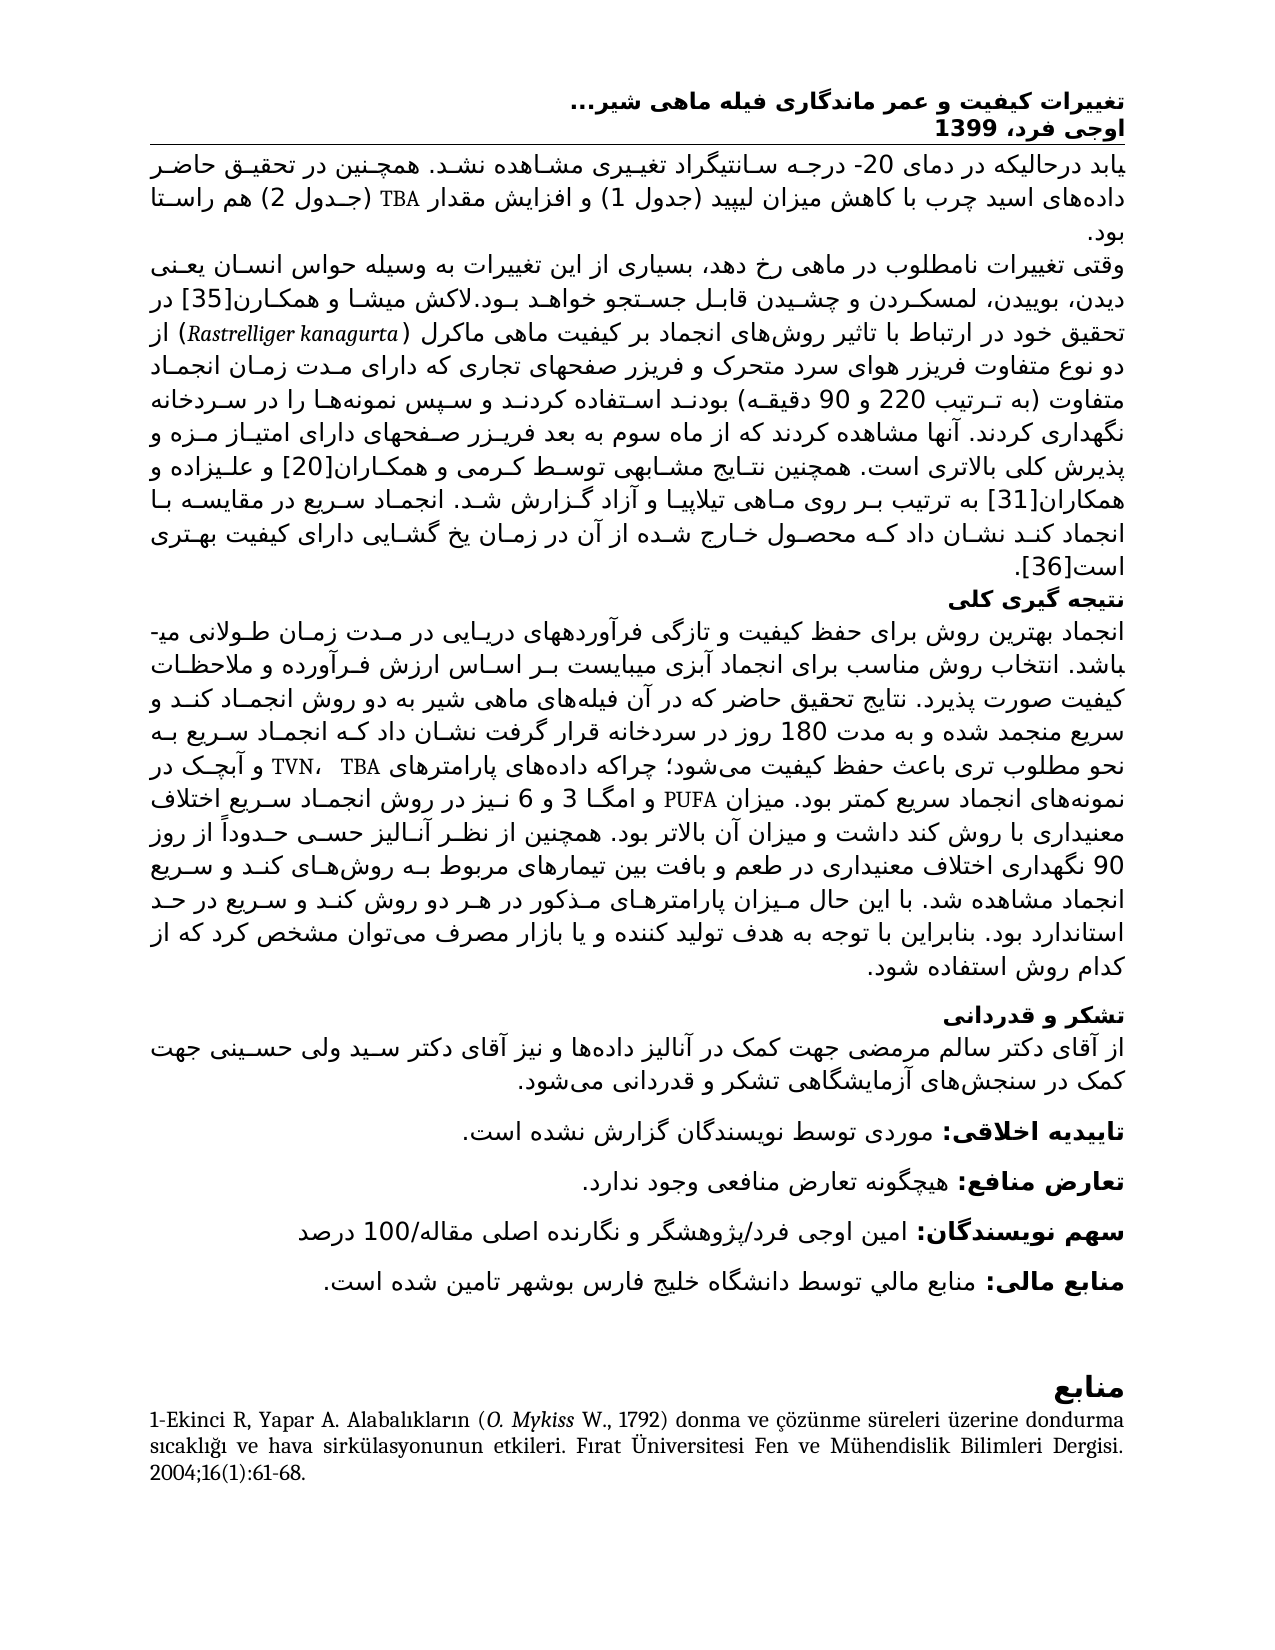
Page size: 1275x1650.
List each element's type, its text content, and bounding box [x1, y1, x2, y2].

text تعارض منافع: هیچگونه تعارض منافعی وجود ندارد. [150, 1167, 1125, 1196]
text منابع مالی: منابع مالي توسط دانشگاه خلیج فارس بوشهر تامین شده است. [150, 1267, 1125, 1296]
text نتیجه گیری کلی [150, 586, 1125, 613]
text وقتی تغییرات نامطلوب در ماهی رخ دهد، بسیاری از این تغییرات به وسیله حواس انسان یعنی دیدن، بوییدن، لمسکردن و چشیدن قابل جستجو خواهد بود.لاکش میشا و همکارن[35] در تحقیق خود در ارتباط با تاثیر روش‌های انجماد بر کیفیت ماهی ماکرل (Rastrelliger kanagurta) از دو نوع متفاوت فریزر هوای سرد متحرک و فریزر صفحهای تجاری که دارای مدت زمان انجماد متفاوت (به ترتیب 220 و 90 دقیقه) بودند استفاده کردند و سپس نمونه‌ها را در سردخانه نگهداری کردند. آنها مشاهده کردند که از ماه سوم به بعد فریزر صفحهای دارای امتیاز مزه و پذیرش کلی بالاتری است. همچنین نتایج مشابهی توسط کرمی و همکاران[20] و علیزاده و همکاران[31] به ترتیب بر روی ماهی تیلاپیا و آزاد گزارش شد. انجماد سریع در مقایسه با انجماد کند نشان داد که محصول خارج شده از آن در زمان یخ گشایی دارای کیفیت بهتری است[36]. [150, 251, 1125, 582]
text سهم نویسندگان: امین اوجی فرد/پژوهشگر و نگارنده اصلی مقاله/100 درصد [150, 1217, 1125, 1246]
text از آقای دکتر سالم مرمضی جهت کمک در آنالیز داده‌ها و نیز آقای دکتر سید ولی حسینی جهت کمک در سنجش‌های آزمایشگاهی تشکر و قدردانی می‌شود. [150, 1033, 1125, 1096]
text انجماد بهترین روش برای حفظ کیفیت و تازگی فرآوردههای دریایی در مدت زمان طولانی میباشد. انتخاب روش مناسب برای انجماد آبزی میبایست بر اساس ارزش فرآورده و ملاحظات کیفیت صورت پذیرد. نتایج تحقیق حاضر که در آن فیله‌های ماهی شیر به دو روش انجماد کند و سریع منجمد شده و به مدت 180 روز در سردخانه قرار گرفت نشان داد که انجماد سریع به نحو مطلوب تری باعث حفظ کیفیت می‌شود؛ چراکه داده‌های پارامترهای TVN، TBA و آبچک در نمونه‌های انجماد سریع کمتر بود. میزان PUFA و امگا 3 و 6 نیز در روش انجماد سریع اختلاف معنیداری با روش کند داشت و میزان آن بالاتر بود. همچنین از نظر آنالیز حسی حدوداً از روز 90 نگهداری اختلاف معنیداری در طعم و بافت بین تیمارهای مربوط به روش‌های کند و سریع انجماد مشاهده شد. با این حال میزان پارامترهای مذکور در هر دو روش کند و سریع در حد استاندارد بود. بنابراین با توجه به هدف تولید کننده و یا بازار مصرف می‌توان مشخص کرد که از کدام روش استفاده شود. [150, 617, 1125, 981]
text تاییدیه اخلاقی: موردی توسط نویسندگان گزارش نشده است. [150, 1117, 1125, 1146]
text تشکر و قدردانی [150, 1002, 1125, 1029]
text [150, 150, 1125, 246]
text منابع [150, 1370, 1125, 1404]
text 1-Ekinci R, Yapar A. Alabalıkların (O. Mykiss W., 1792) donma ve çözünme süreleri üzerine dondurma sıcaklığı ve hava sirkülasyonunun etkileri. Fırat Üniversitesi Fen ve Mühendislik Bilimleri Dergisi. 2004;16(1):61-68. [150, 1407, 1125, 1486]
